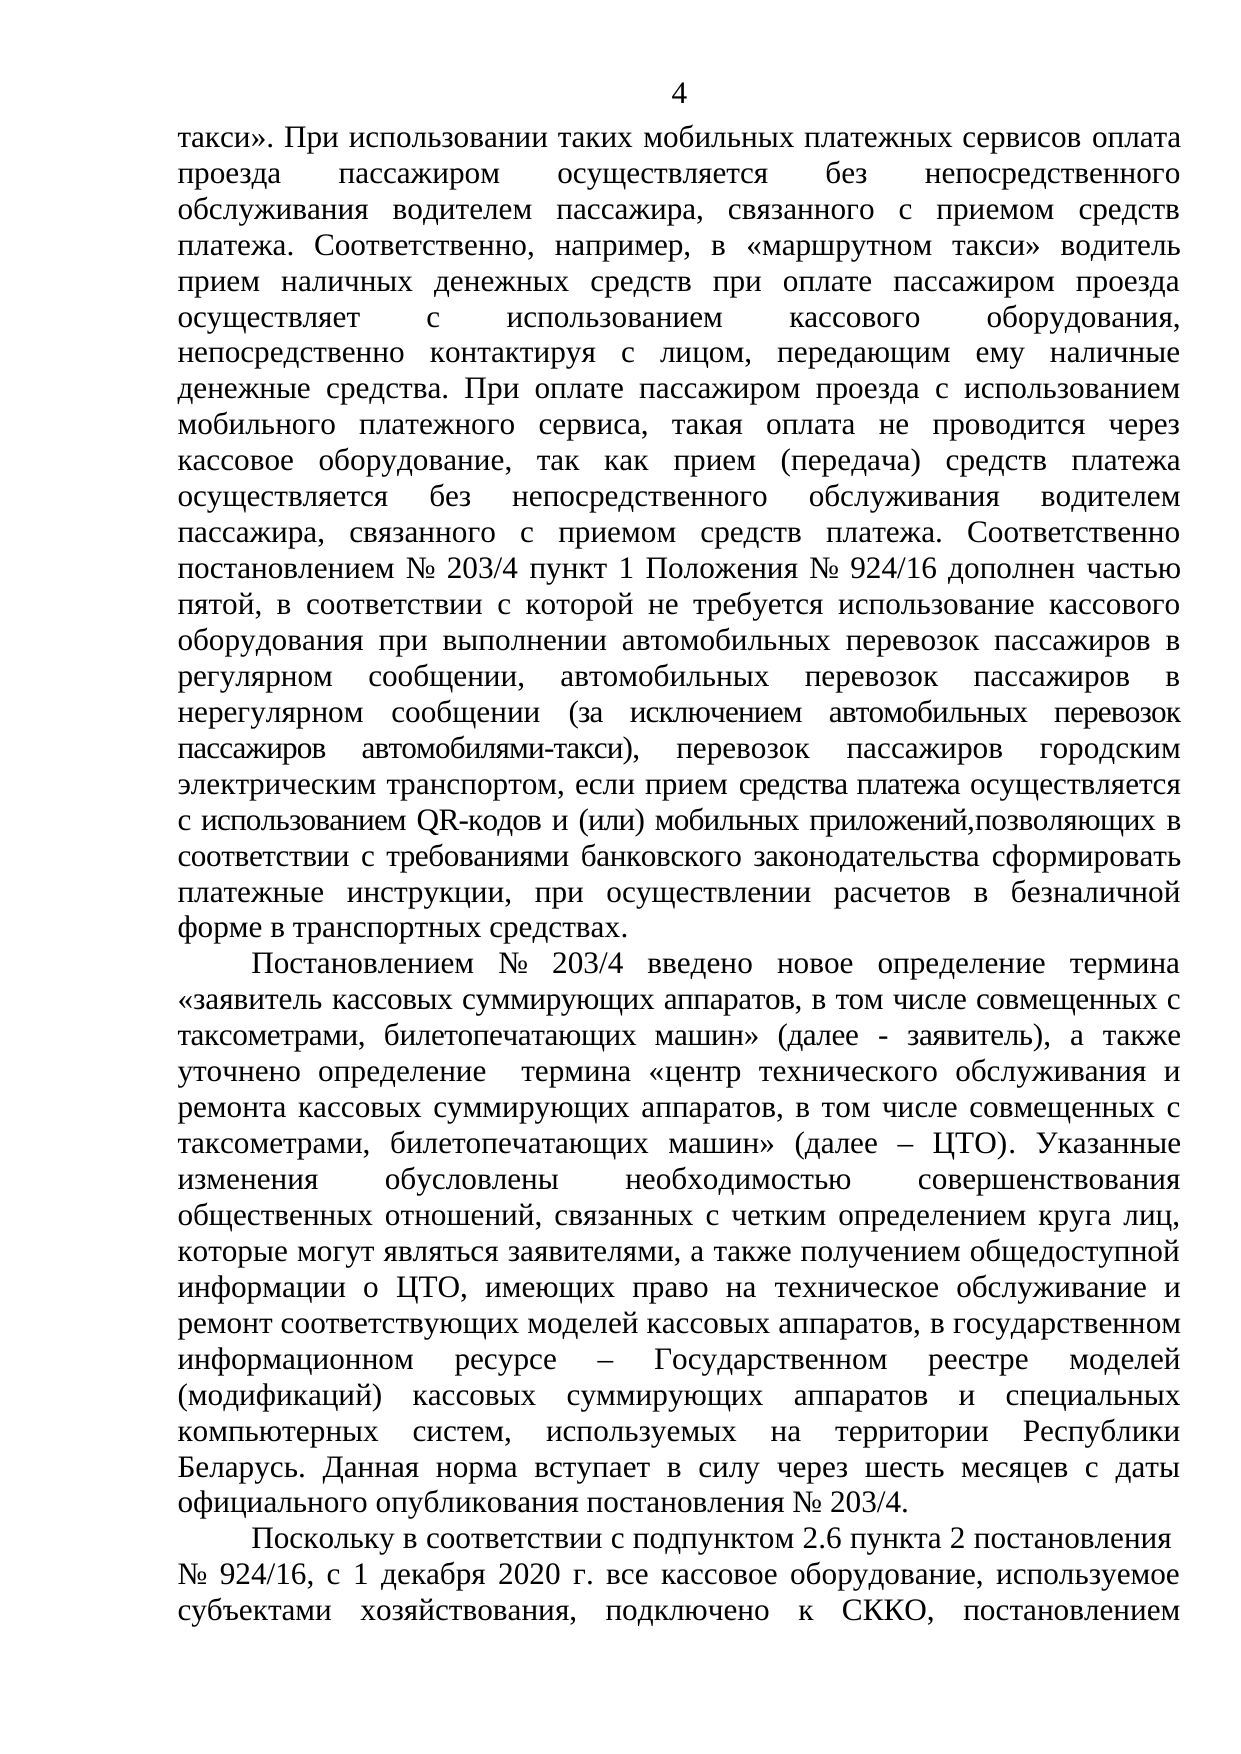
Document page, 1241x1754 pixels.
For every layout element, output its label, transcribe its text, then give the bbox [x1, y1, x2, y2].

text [177, 118, 1181, 945]
text Постановлением № 203/4 введено новое определение термина «заявитель кассовых суммирующих аппаратов, в том числе совмещенных с таксометрами, билетопечатающих машин» (далее - заявитель), а также уточнено определение термина «центр технического обслуживания и ремонта кассовых суммирующих аппаратов, в том числе совмещенных с таксометрами, билетопечатающих машин» (далее – ЦТО). Указанные изменения обусловлены необходимостью совершенствования общественных отношений, связанных с четким определением круга лиц, которые могут являться заявителями, а также получением общедоступной информации о ЦТО, имеющих право на техническое обслуживание и ремонт соответствующих моделей кассовых аппаратов, в государственном информационном ресурсе – Государственном реестре моделей (модификаций) кассовых суммирующих аппаратов и специальных компьютерных систем, используемых на территории Республики Беларусь. Данная норма вступает в силу через шесть месяцев с даты официального опубликования постановления № 203/4. [177, 945, 1181, 1520]
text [177, 1520, 1181, 1627]
